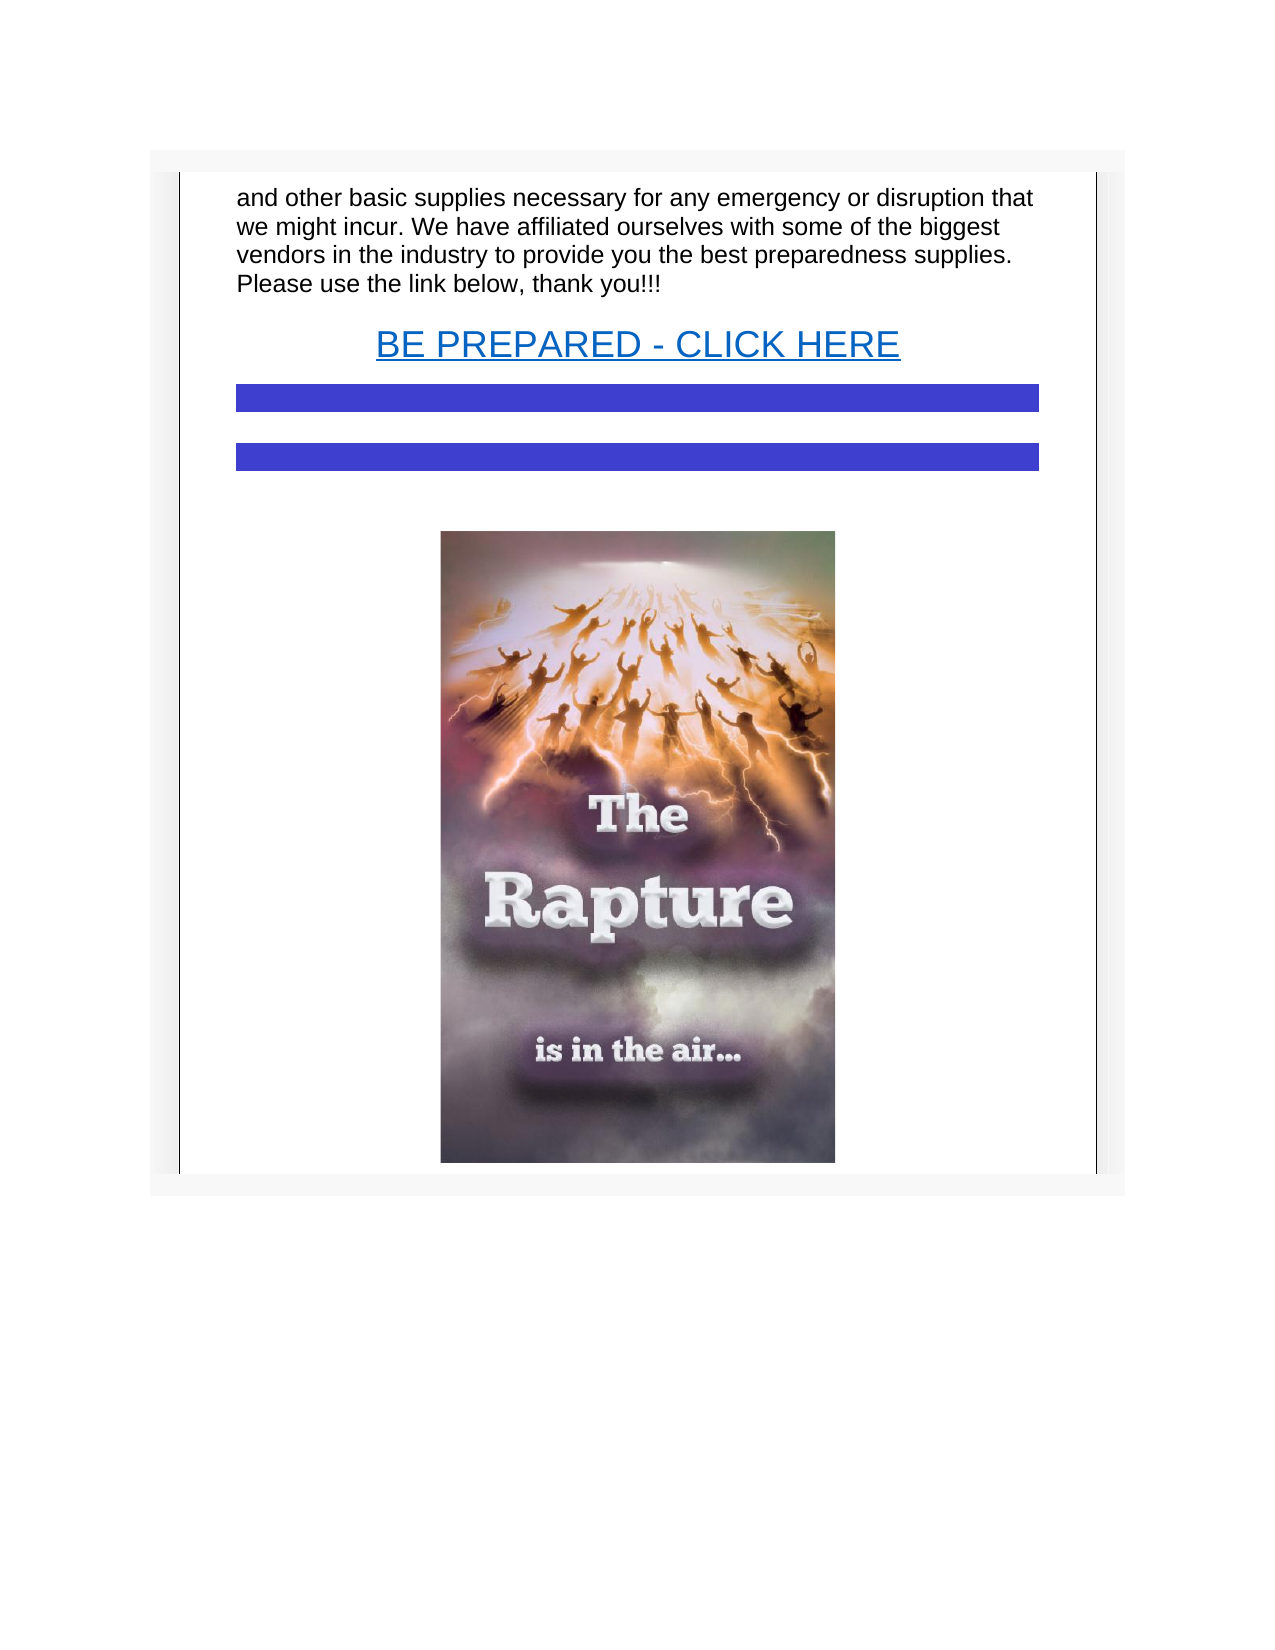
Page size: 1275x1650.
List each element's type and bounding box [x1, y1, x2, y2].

table_header [150, 150, 1125, 1196]
picture [440, 531, 836, 1163]
